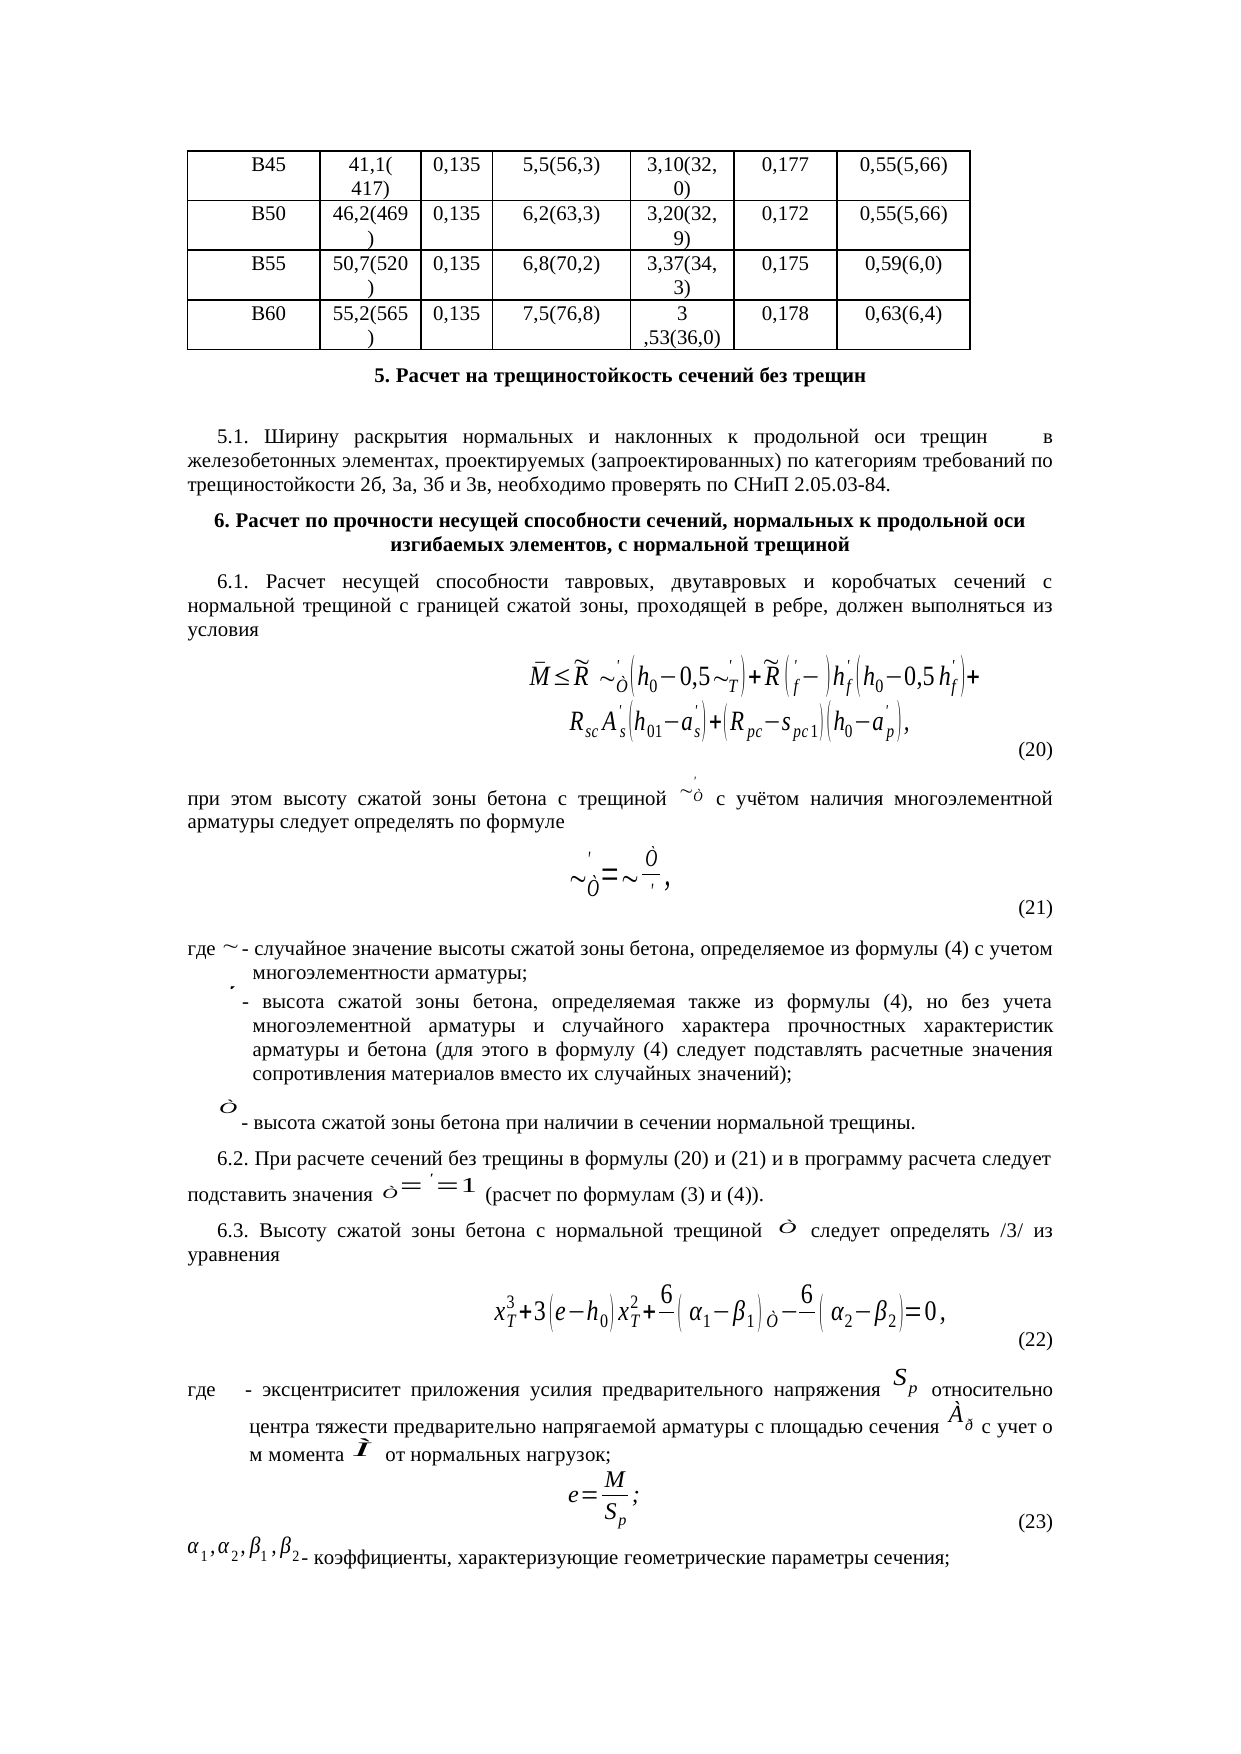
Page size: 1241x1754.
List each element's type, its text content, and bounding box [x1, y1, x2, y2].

table_cell 0,135 [422, 251, 492, 299]
text при этом высоту сжатой зоны бетона с трещиной с учётом наличия многоэлементной арматуры следует определять по формуле [187, 774, 1053, 833]
table_cell 0,177 [735, 152, 836, 200]
table_cell В60 [188, 301, 319, 349]
table_cell 6,8(70,2) [493, 251, 630, 299]
text - высота сжатой зоны бетона определяемая также из формулы (4), но без учета многоэлементной арматуры и случайного характера прочностных характеристик арматуры и бетона (для этого в формулу (4) следует подставлять расчетные значения сопротивления материалов вместо их случайных значений); [217, 984, 1053, 1085]
table_cell 0,175 [735, 251, 836, 299]
table_cell 46,2(469) [321, 201, 420, 249]
table_cell В55 [188, 251, 319, 299]
text 6.1. Расчет несущей способности тавровых, двутавровых и коробчатых сечений с нормальной трещиной с границей сжатой зоны, проходящей в ребре, должен выполняться из условия [187, 569, 1053, 641]
text 6.2. При расчете сечений без трещины в формулы (20) и (21) и в программу расчета следует подставить значения (расчет по формулам (3) и (4)). [187, 1146, 1053, 1206]
text где - случайное значение высоты сжатой зоны бетона, определяемое из формулы (4) с учетом многоэлементности арматуры; [187, 932, 1053, 984]
table_cell 0,63(6,4) [838, 301, 969, 349]
table_cell 0,172 [735, 201, 836, 249]
table_cell 0,135 [422, 152, 492, 200]
table_cell 3,53(36,0) [631, 301, 733, 349]
table_cell 50,7(520) [321, 251, 420, 299]
table_cell 0,55(5,66) [838, 201, 969, 249]
table_cell 6,2(63,3) [493, 201, 630, 249]
subtitle 5. Расчет на трещиностойкость сечений без трещин [187, 363, 1053, 387]
table_cell В45 [188, 152, 319, 200]
table_cell 0,178 [735, 301, 836, 349]
text 6.3. Высоту сжатой зоны бетона с нормальной трещиной следует определять /3/ из уравнения [187, 1206, 1053, 1266]
table_cell 3,37(34,3) [631, 251, 733, 299]
table_cell В50 [188, 201, 319, 249]
text где - эксцентриситет приложения усилия предварительного напряжения относительно центра тяжести предварительно напрягаемой арматуры с площадью сечения с учет о м момента от нормальных нагрузок; [187, 1364, 1053, 1466]
table_cell 5,5(56,3) [493, 152, 630, 200]
table_cell 0,59(6,0) [838, 251, 969, 299]
table_cell 3,20(32,9) [631, 201, 733, 249]
text - высота сжатой зоны бетона при наличии в сечении нормальной трещины. [214, 1085, 1053, 1133]
text (22) [187, 1278, 1053, 1351]
subtitle 6. Расчет по прочности несущей способности сечений, нормальных к продольной оси изгибаемых элементов, с нормальной трещиной [187, 508, 1053, 556]
table_cell 0,135 [422, 201, 492, 249]
text (21) [187, 846, 1053, 919]
text 5.1. Ширину раскрытия нормальных и наклонных к продольной оси трещин в железобетонных элементах, проектируемых (запроектированных) по категориям требований по трещиностойкости 2б, 3а, 3б и 3в, необходимо проверять по СНиП 2.05.03-84. [187, 412, 1053, 496]
text (23) [187, 1466, 1053, 1533]
table_cell 3,10(32,0) [631, 152, 733, 200]
table_cell 0,55(5,66) [838, 152, 969, 200]
table_cell 0,135 [422, 301, 492, 349]
text - коэффициенты, характеризующие геометрические параметры сечения; [187, 1533, 1053, 1569]
text (20) [187, 699, 1053, 761]
table_cell 41,1(417) [321, 152, 420, 200]
table_cell 7,5(76,8) [493, 301, 630, 349]
table_cell 55,2(565) [321, 301, 420, 349]
